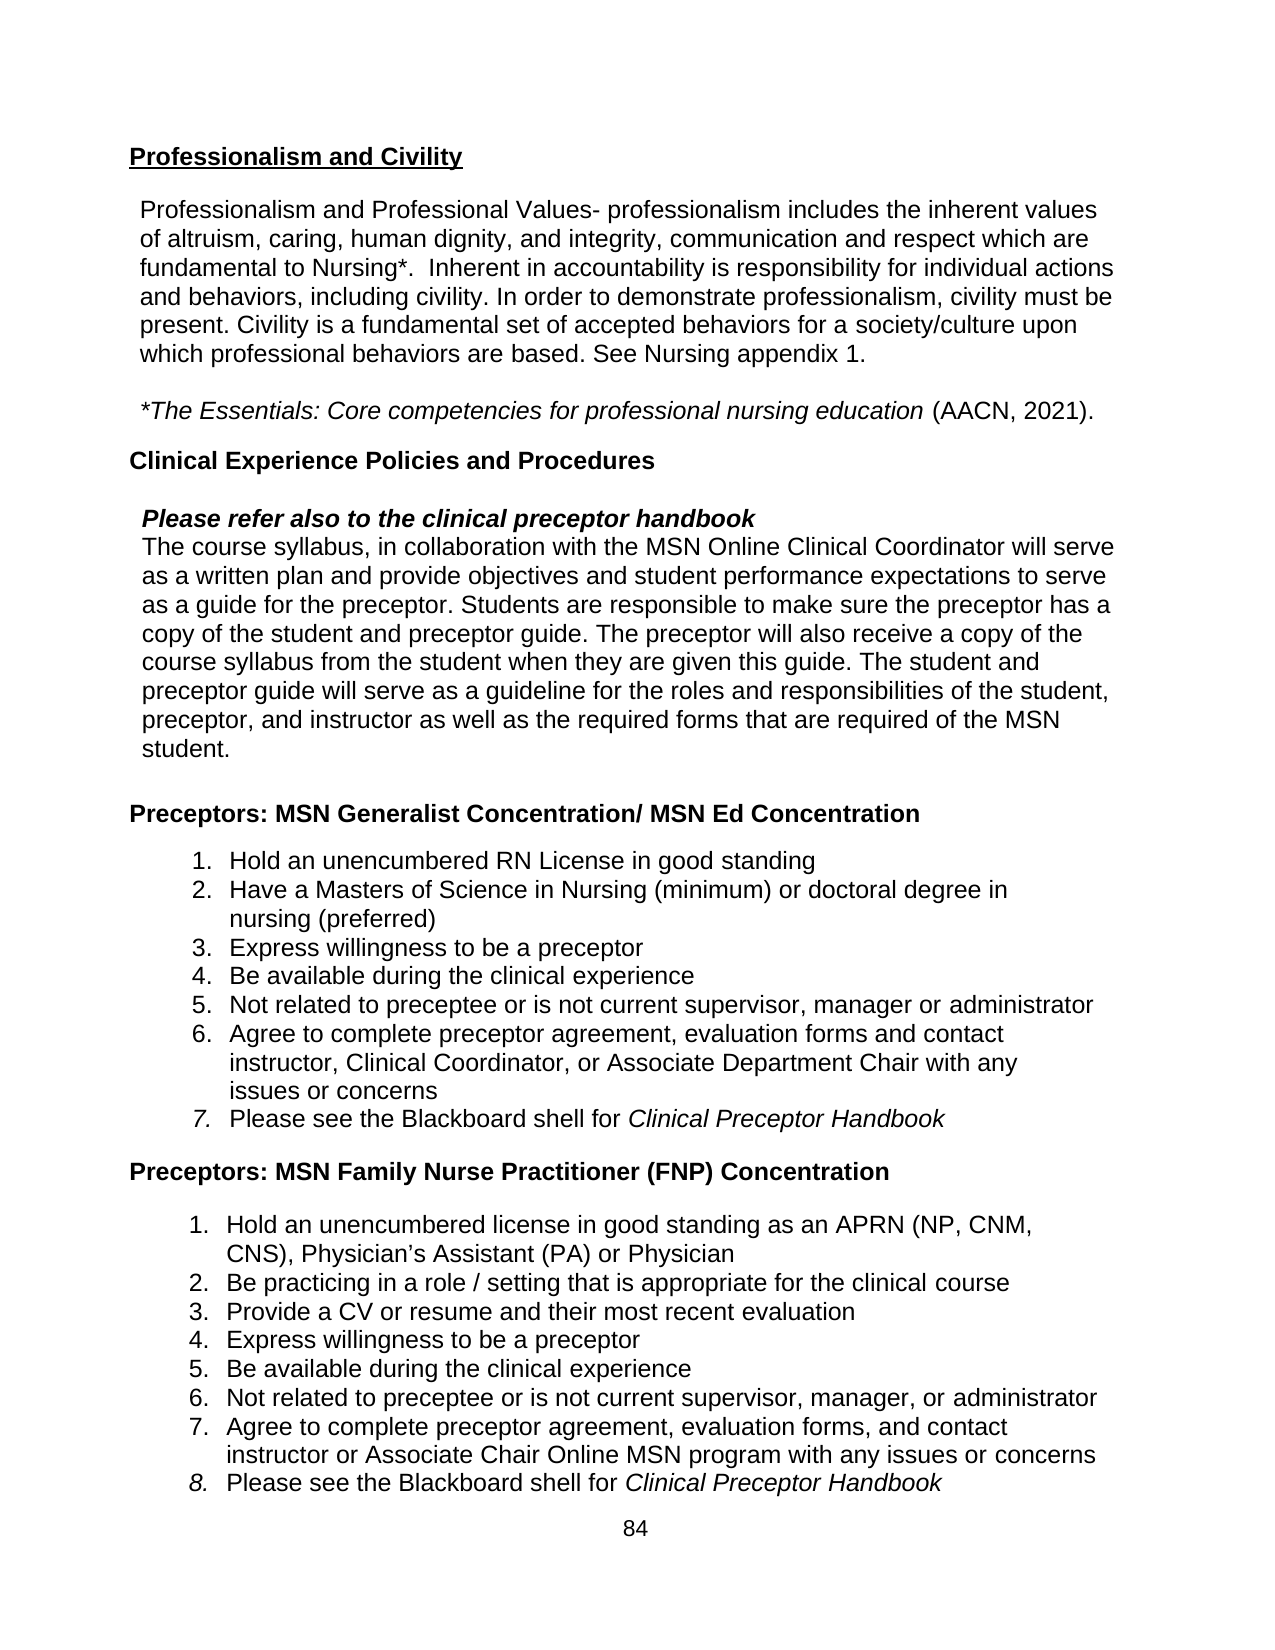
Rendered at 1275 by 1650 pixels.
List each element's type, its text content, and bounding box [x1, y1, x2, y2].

list Please see the Blackboard shell for Clinical Preceptor Handbook [188, 1469, 1137, 1497]
subtitle Clinical Experience Policies and Procedures [129, 446, 1137, 475]
list Agree to complete preceptor agreement, evaluation forms, and contact instructor or Associate Chair Online MSN program with any issues or concerns [188, 1411, 1106, 1469]
subtitle Preceptors: MSN Family Nurse Practitioner (FNP) Concentration [129, 1157, 1137, 1185]
text *The Essentials: Core competencies for professional nursing education (AACN, 2021). [139, 396, 1137, 425]
list Express willingness to be a preceptor [188, 1325, 1137, 1354]
list Have a Masters of Science in Nursing (minimum) or doctoral degree in nursing (preferred) [192, 875, 1056, 933]
list Provide a CV or resume and their most recent evaluation [188, 1296, 1137, 1325]
list Express willingness to be a preceptor [192, 933, 1137, 961]
list Not related to preceptee or is not current supervisor, manager, or administrator [188, 1383, 1137, 1411]
list Not related to preceptee or is not current supervisor, manager or administrator [192, 990, 1137, 1019]
subtitle Professionalism and Civility [129, 142, 1137, 170]
list Agree to complete preceptor agreement, evaluation forms and contact instructor, Clinical Coordinator, or Associate Department Chair with any issues or concerns [192, 1019, 1079, 1105]
subtitle Please refer also to the clinical preceptor handbook [142, 504, 1137, 532]
list Be available during the clinical experience [192, 961, 1137, 990]
text The course syllabus, in collaboration with the MSN Online Clinical Coordinator will serve as a written plan and provide objectives and student performance expectations to serve as a guide for the preceptor. Students are responsible to make sure the preceptor has a copy of the student and preceptor guide. The preceptor will also receive a copy of the course syllabus from the student when they are given this guide. The student and preceptor guide will serve as a guideline for the roles and responsibilities of the student, preceptor, and instructor as well as the required forms that are required of the MSN student. [142, 532, 1126, 762]
list Be practicing in a role / setting that is appropriate for the clinical course [188, 1268, 1137, 1296]
subtitle Preceptors: MSN Generalist Concentration/ MSN Ed Concentration [129, 799, 1137, 828]
list Hold an unencumbered license in good standing as an APRN (NP, CNM, CNS), Physician’s Assistant (PA) or Physician [188, 1210, 1067, 1268]
list Please see the Blackboard shell for Clinical Preceptor Handbook [192, 1105, 1137, 1134]
list Be available during the clinical experience [188, 1354, 1137, 1383]
list Hold an unencumbered RN License in good standing [192, 846, 1137, 875]
text Professionalism and Professional Values- professionalism includes the inherent values of altruism, caring, human dignity, and integrity, communication and respect which are fundamental to Nursing*. Inherent in accountability is responsibility for individual actions and behaviors, including civility. In order to demonstrate professionalism, civility must be present. Civility is a fundamental set of accepted behaviors for a society/culture upon which professional behaviors are based. See Nursing appendix 1. [139, 195, 1125, 368]
